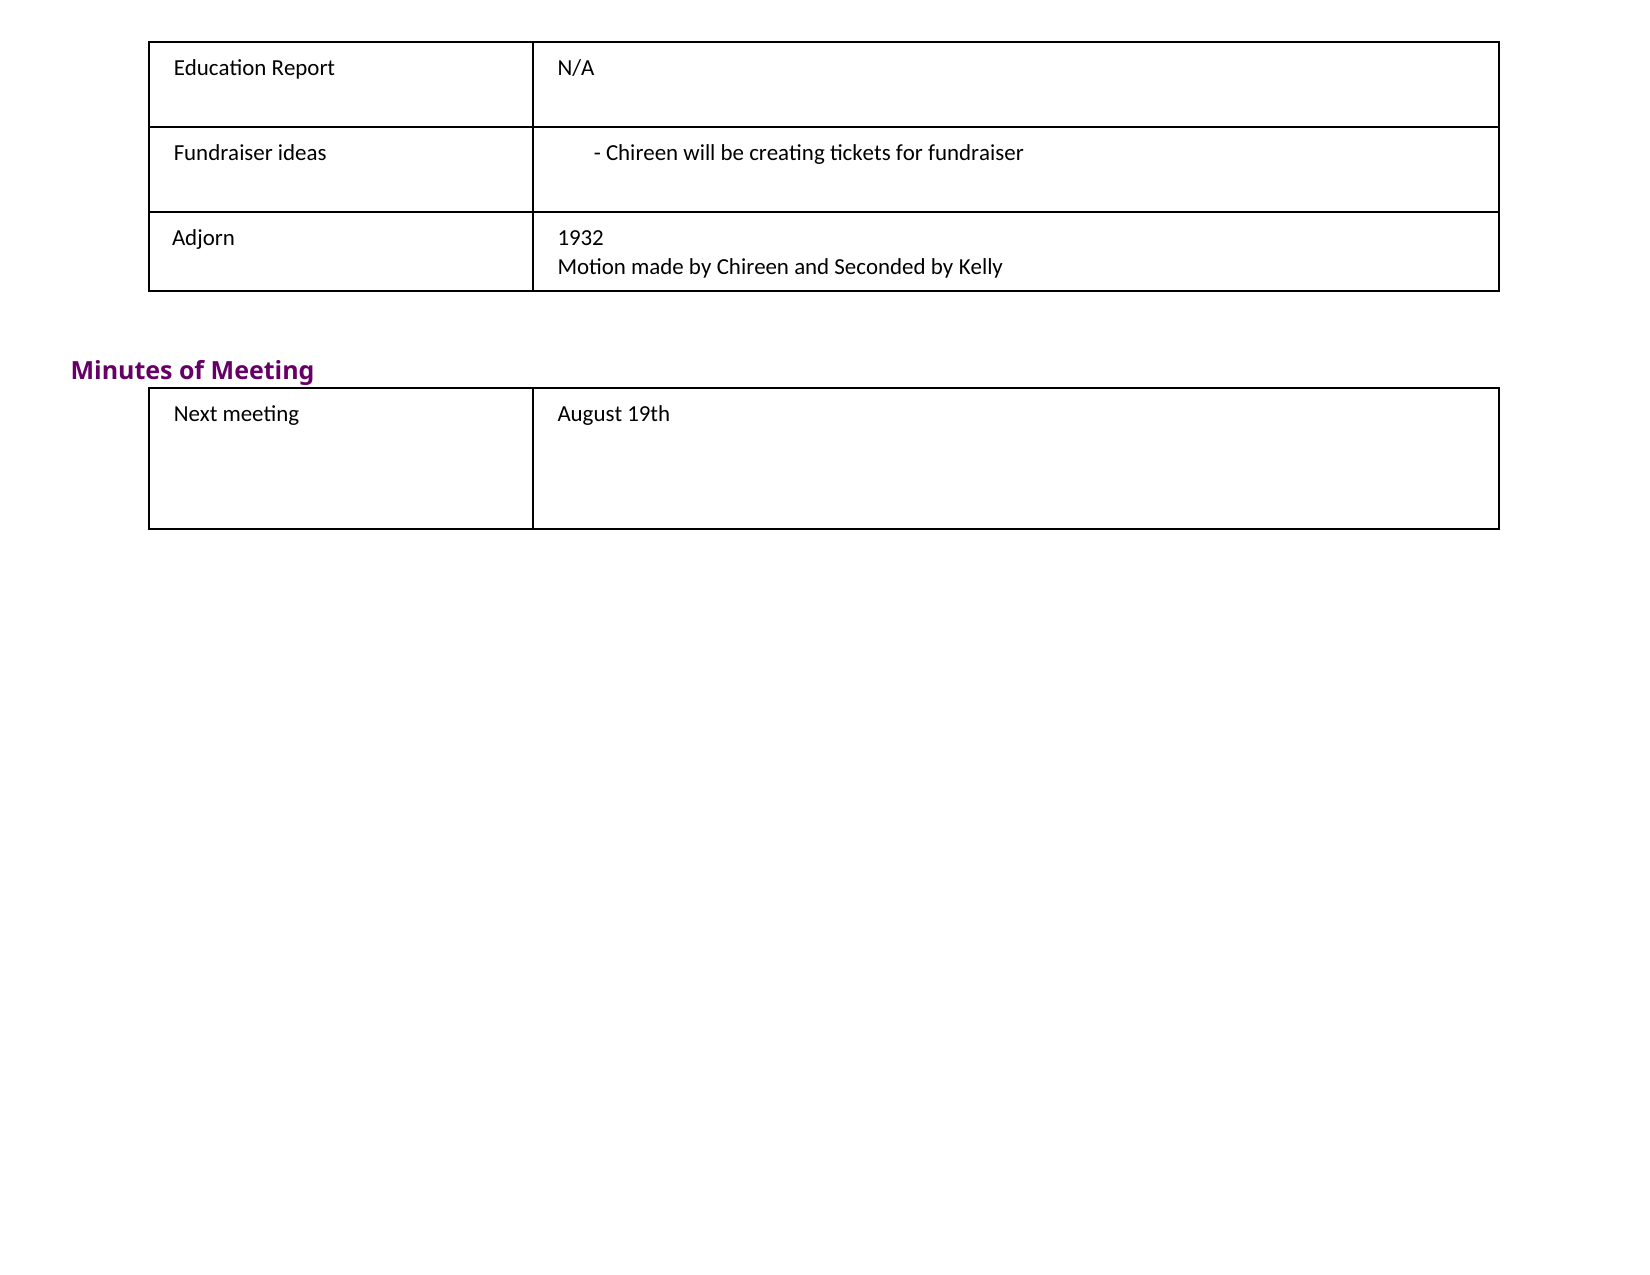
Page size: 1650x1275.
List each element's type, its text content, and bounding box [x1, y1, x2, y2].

table_cell Fundraiser ideas [150, 128, 532, 211]
table_header August 19th [534, 389, 1498, 528]
table_header N/A [534, 43, 1498, 126]
table_header Education Report [150, 43, 532, 126]
table_cell Adjorn [150, 213, 532, 290]
table_cell 1932 Motion made by Chireen and Seconded by Kelly [534, 213, 1498, 290]
text Minutes of Meeting [70, 353, 1500, 387]
table_header Next meeting [150, 389, 532, 528]
table_cell - Chireen will be creating tickets for fundraiser [534, 128, 1498, 211]
